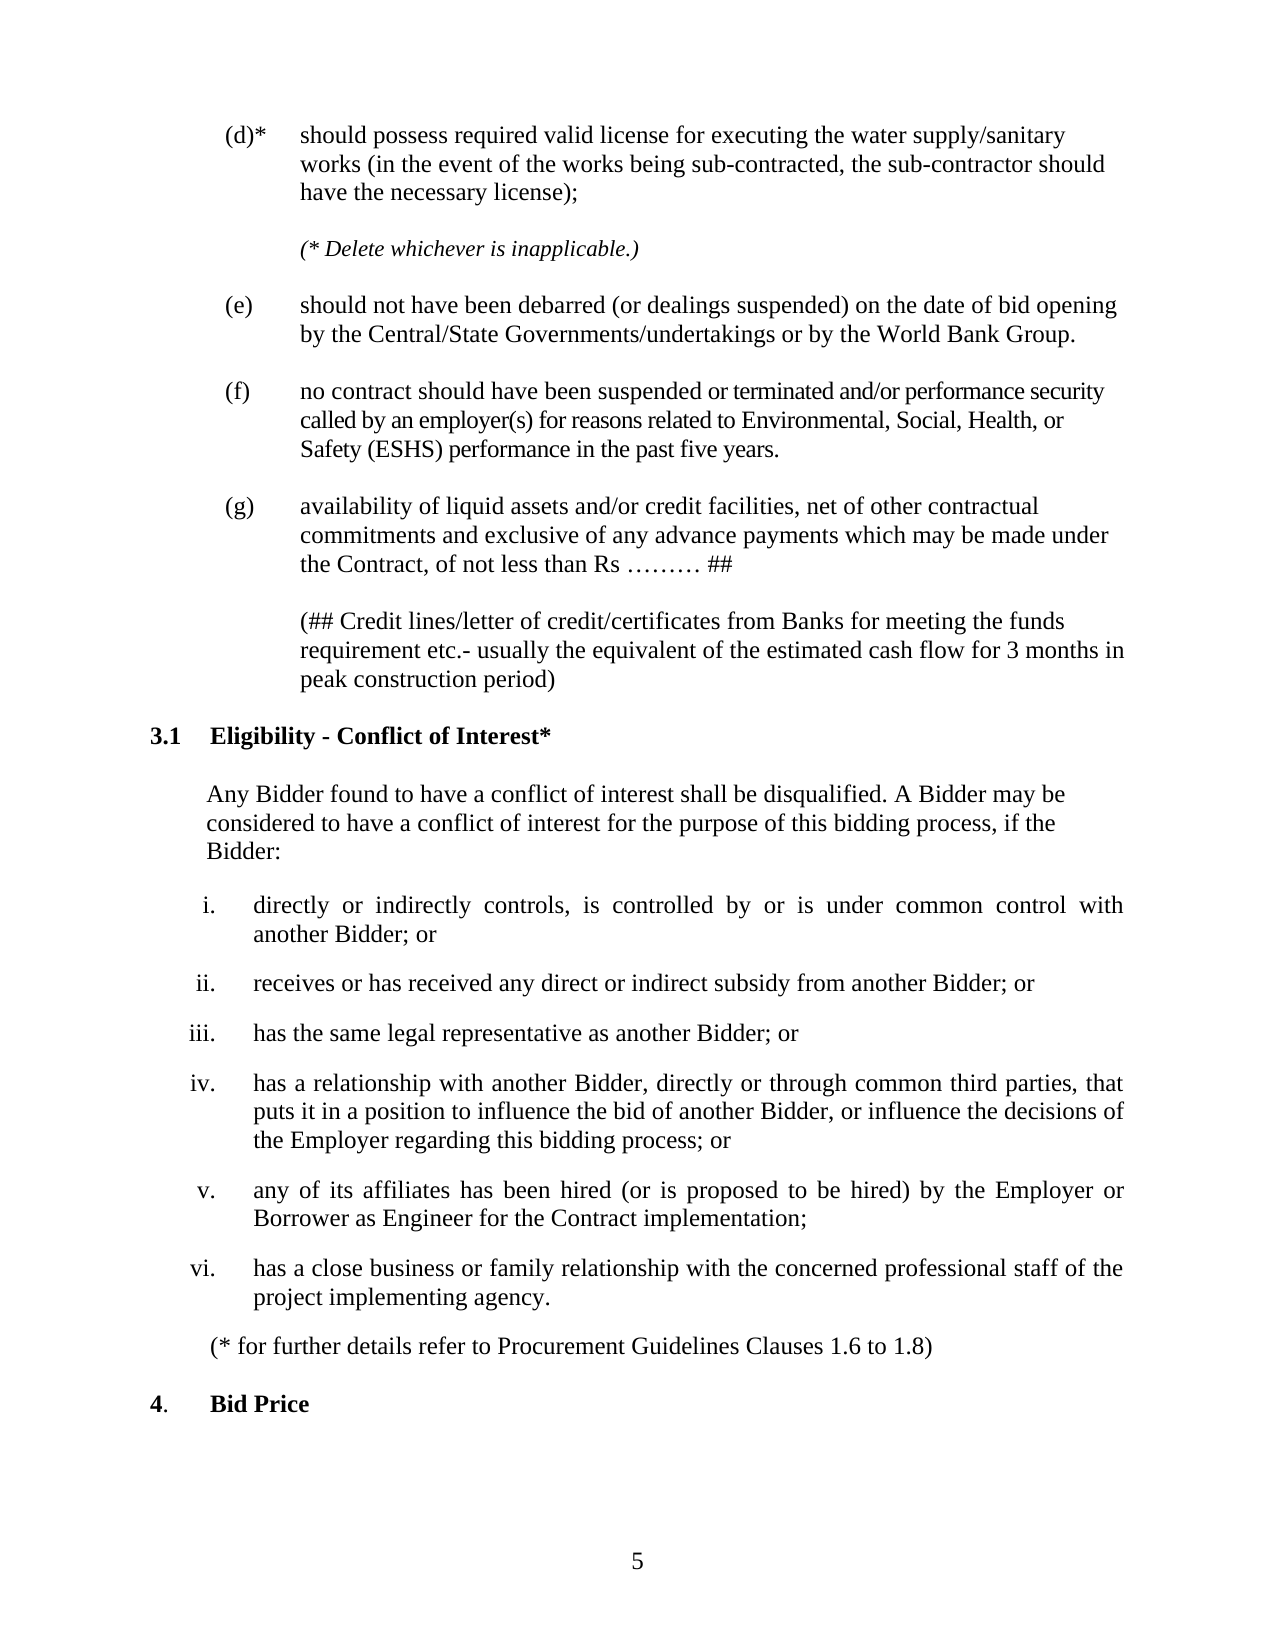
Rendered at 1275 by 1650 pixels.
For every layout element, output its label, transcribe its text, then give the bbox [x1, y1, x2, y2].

text (* Delete whichever is inapplicable.) [225, 235, 1125, 261]
text receives or has received any direct or indirect subsidy from another Bidder; or [216, 968, 1125, 997]
text has a close business or family relationship with the concerned professional staff of the project implementing agency. [216, 1253, 1125, 1311]
text Any Bidder found to have a conflict of interest shall be disqualified. A Bidder may be considered to have a conflict of interest for the purpose of this bidding process, if the Bidder: [150, 779, 1125, 865]
text (d)* should possess required valid license for executing the water supply/sanitary works (in the event of the works being sub-contracted, the sub-contractor should have the necessary license); [225, 120, 1125, 206]
text 4. Bid Price [150, 1389, 1125, 1418]
text (* for further details refer to Procurement Guidelines Clauses 1.6 to 1.8) [150, 1331, 1125, 1360]
text has a relationship with another Bidder, directly or through common third parties, that puts it in a position to influence the bid of another Bidder, or influence the decisions of the Employer regarding this bidding process; or [216, 1068, 1125, 1154]
text (e) should not have been debarred (or dealings suspended) on the date of bid opening by the Central/State Governments/undertakings or by the World Bank Group. [225, 290, 1125, 348]
text (g) availability of liquid assets and/or credit facilities, net of other contractual commitments and exclusive of any advance payments which may be made under the Contract, of not less than Rs ……… ## [225, 491, 1125, 578]
text (## Credit lines/letter of credit/certificates from Banks for meeting the funds requirement etc.- usually the equivalent of the estimated cash flow for 3 months in peak construction period) [225, 606, 1125, 693]
text has the same legal representative as another Bidder; or [216, 1018, 1125, 1047]
text (f) no contract should have been suspended or terminated and/or performance security called by an employer(s) for reasons related to Environmental, Social, Health, or Safety (ESHS) performance in the past five years. [225, 376, 1125, 463]
text directly or indirectly controls, is controlled by or is under common control with another Bidder; or [216, 890, 1125, 948]
text 3.1 Eligibility - Conflict of Interest* [150, 721, 1125, 750]
text any of its affiliates has been hired (or is proposed to be hired) by the Employer or Borrower as Engineer for the Contract implementation; [216, 1175, 1125, 1232]
